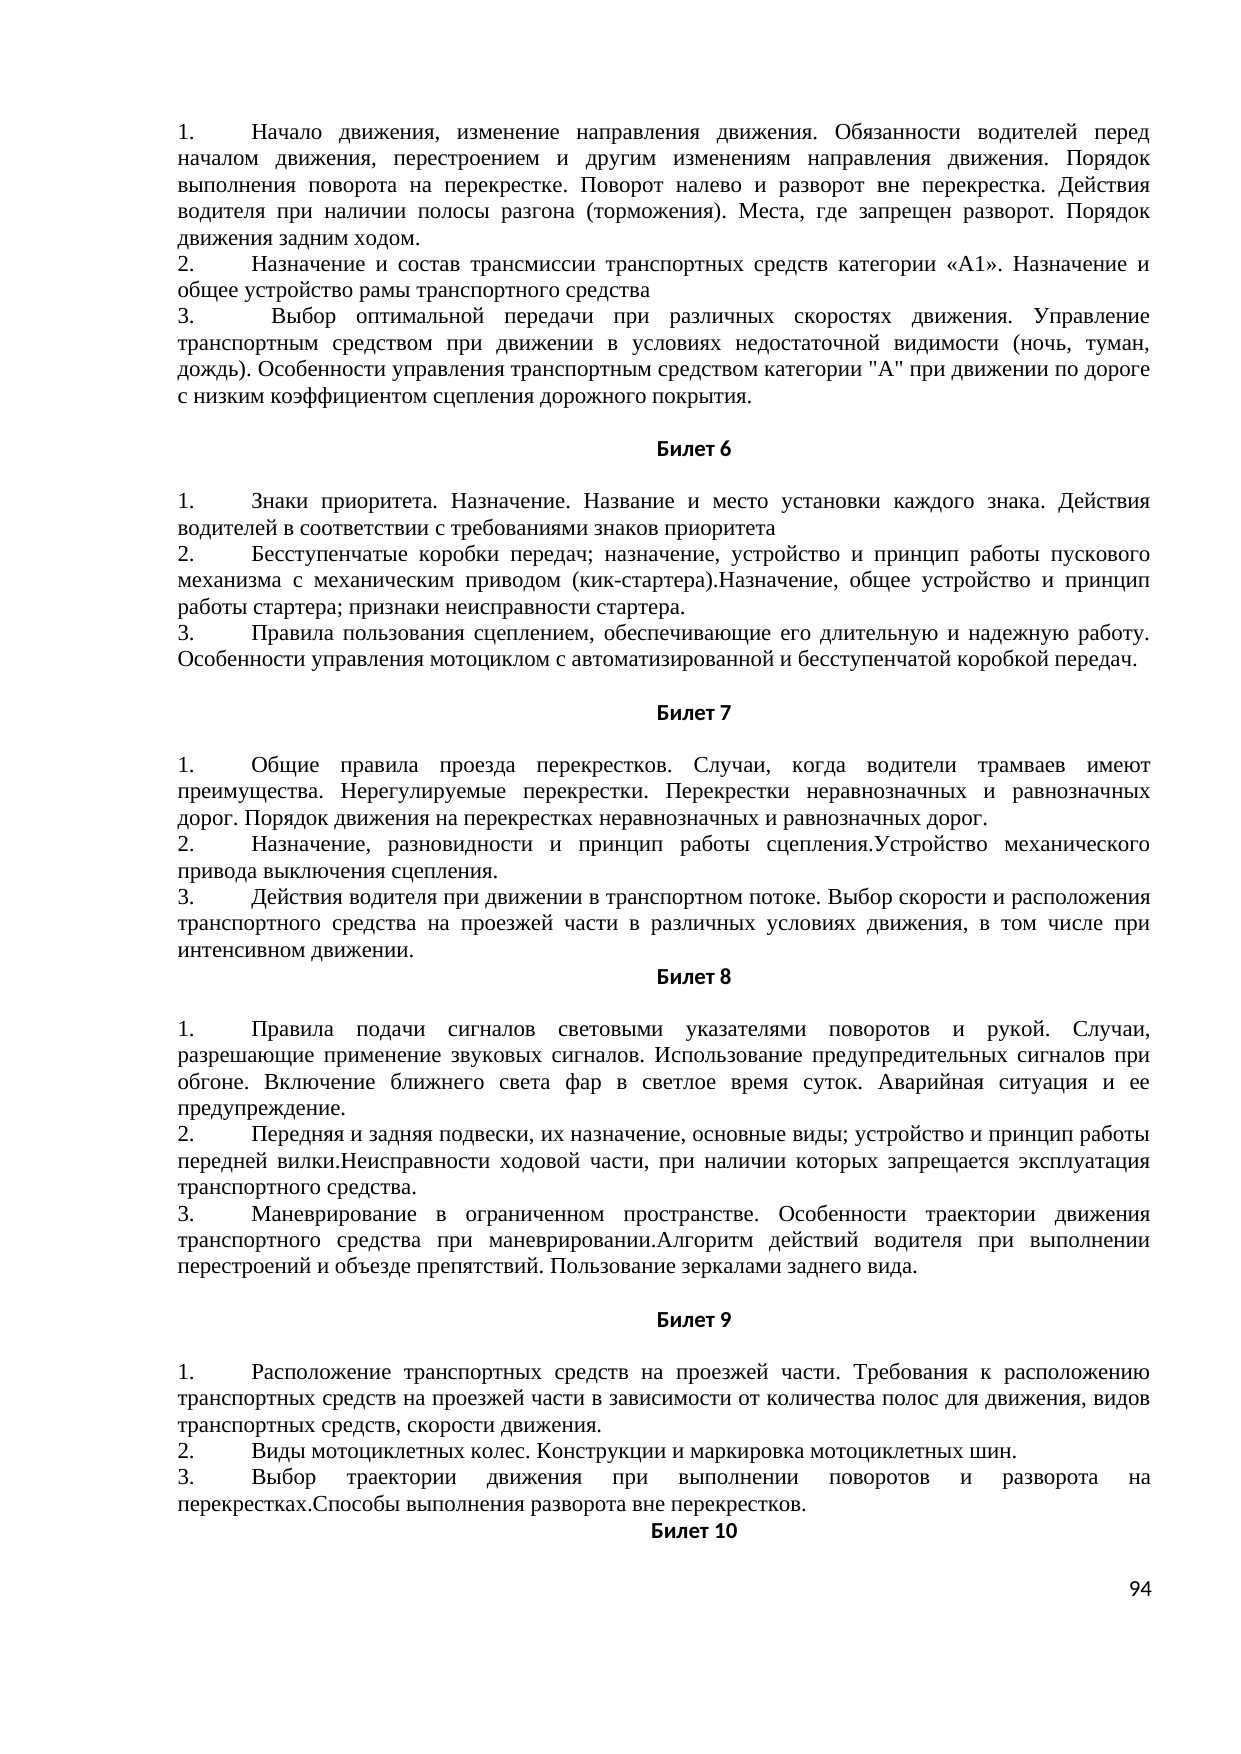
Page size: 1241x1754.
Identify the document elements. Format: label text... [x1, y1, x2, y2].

text Билет 8 [177, 962, 1152, 990]
text 1. Начало движения, изменение направления движения. Обязанности водителей перед началом движения, перестроением и другим изменениям направления движения. Порядок выполнения поворота на перекрестке. Поворот налево и разворот вне перекрестка. Действия водителя при наличии полосы разгона (торможения). Места, где запрещен разворот. Порядок движения задним ходом. [177, 118, 1152, 250]
text Билет 6 [177, 434, 1152, 462]
text 2. Передняя и задняя подвески, их назначение, основные виды; устройство и принцип работы передней вилки.Неисправности ходовой части, при наличии которых запрещается эксплуатация транспортного средства. [177, 1121, 1152, 1199]
text 1. Правила подачи сигналов световыми указателями поворотов и рукой. Случаи, разрешающие применение звуковых сигналов. Использование предупредительных сигналов при обгоне. Включение ближнего света фар в светлое время суток. Аварийная ситуация и ее предупреждение. [177, 1015, 1152, 1121]
text 2. Виды мотоциклетных колес. Конструкции и маркировка мотоциклетных шин. [177, 1437, 1152, 1463]
text 2. Назначение, разновидности и принцип работы сцепления.Устройство механического привода выключения сцепления. [177, 830, 1152, 883]
text 1. Общие правила проезда перекрестков. Случаи, когда водители трамваев имеют преимущества. Нерегулируемые перекрестки. Перекрестки неравнозначных и равнозначных дорог. Порядок движения на перекрестках неравнозначных и равнозначных дорог. [177, 751, 1152, 830]
text 3. Выбор траектории движения при выполнении поворотов и разворота на перекрестках.Способы выполнения разворота вне перекрестков. [177, 1463, 1152, 1516]
text Билет 7 [177, 698, 1152, 726]
text 1. Знаки приоритета. Назначение. Название и место установки каждого знака. Действия водителей в соответствии с требованиями знаков приоритета [177, 487, 1152, 540]
text Билет 9 [177, 1305, 1152, 1333]
text 2. Назначение и состав трансмиссии транспортных средств категории «А1». Назначение и общее устройство рамы транспортного средства [177, 250, 1152, 303]
text Билет 10 [177, 1516, 1152, 1544]
text 3. Действия водителя при движении в транспортном потоке. Выбор скорости и расположения транспортного средства на проезжей части в различных условиях движения, в том числе при интенсивном движении. [177, 883, 1152, 962]
text 3. Выбор оптимальной передачи при различных скоростях движения. Управление транспортным средством при движении в условиях недостаточной видимости (ночь, туман, дождь). Особенности управления транспортным средством категории "A" при движении по дороге с низким коэффициентом сцепления дорожного покрытия. [177, 303, 1152, 408]
text 1. Расположение транспортных средств на проезжей части. Требования к расположению транспортных средств на проезжей части в зависимости от количества полос для движения, видов транспортных средств, скорости движения. [177, 1358, 1152, 1437]
text 2. Бесступенчатые коробки передач; назначение, устройство и принцип работы пускового механизма с механическим приводом (кик-стартера).Назначение, общее устройство и принцип работы стартера; признаки неисправности стартера. [177, 540, 1152, 619]
text 3. Правила пользования сцеплением, обеспечивающие его длительную и надежную работу. Особенности управления мотоциклом с автоматизированной и бесступенчатой коробкой передач. [177, 619, 1152, 672]
text 3. Маневрирование в ограниченном пространстве. Особенности траектории движения транспортного средства при маневрировании.Алгоритм действий водителя при выполнении перестроений и объезде препятствий. Пользование зеркалами заднего вида. [177, 1199, 1152, 1279]
